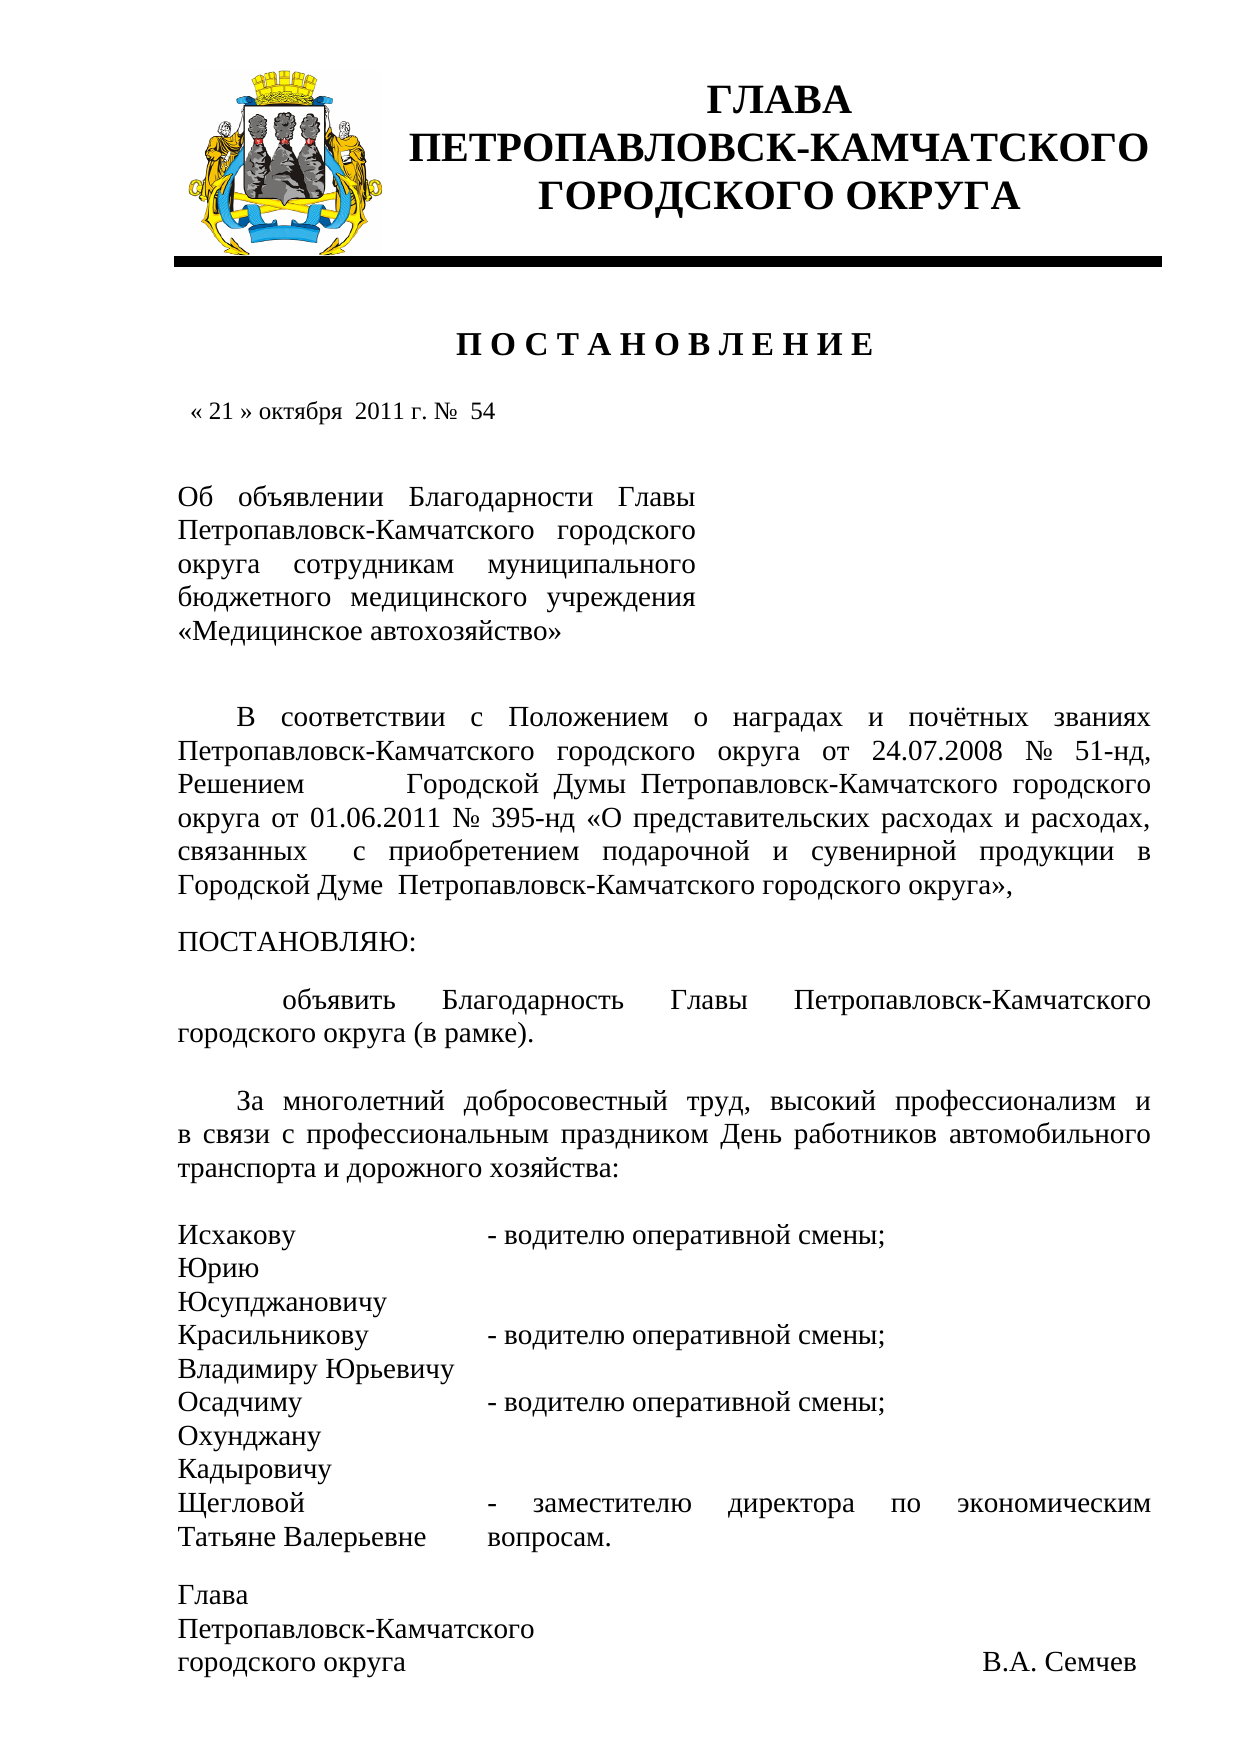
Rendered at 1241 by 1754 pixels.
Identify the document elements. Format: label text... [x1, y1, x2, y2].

table_header « 21 » октября 2011 г. № 54 [166, 396, 650, 445]
picture [188, 70, 383, 256]
text Глава [177, 1577, 1152, 1611]
text За многолетний добросовестный труд, высокий профессионализм и в связи с профессиональным праздником День работников автомобильного транспорта и дорожного хозяйства: [177, 1083, 1152, 1183]
table_cell Красильникову Владимиру Юрьевичу [166, 1318, 476, 1384]
text Петропавловск-Камчатского [177, 1611, 1152, 1644]
table_cell [177, 256, 1163, 290]
text городского округа В.А. Семчев [177, 1644, 1152, 1678]
table_header [177, 59, 395, 256]
table_cell Щегловой Татьяне Валерьевне [166, 1485, 476, 1577]
table_cell - заместителю директора по экономическим вопросам. [476, 1485, 1163, 1577]
text ПОСТАНОВЛЯЮ: [177, 924, 1152, 958]
text объявить Благодарность Главы Петропавловск-Камчатского городского округа (в рамке). [177, 982, 1152, 1049]
table_header Исхакову Юрию Юсупджановичу [166, 1217, 476, 1317]
table_cell - водителю оперативной смены; [476, 1318, 1163, 1384]
table_cell - водителю оперативной смены; [476, 1385, 1163, 1485]
table_header Об объявлении Благодарности Главы Петропавловск-Камчатского городского округа сотрудникам муниципального бюджетного медицинского учреждения «Медицинское автохозяйство» [166, 479, 707, 646]
table_header ГЛАВА ПЕТРОПАВЛОВСК-КАМЧАТСКОГО ГОРОДСКОГО ОКРУГА [395, 59, 1163, 256]
text П О С Т А Н О В Л Е Н И Е [177, 324, 1152, 362]
table_cell Осадчиму Охунджану Кадыровичу [166, 1385, 476, 1485]
table_header - водителю оперативной смены; [476, 1217, 1163, 1317]
text В соответствии с Положением о наградах и почётных званиях Петропавловск-Камчатского городского округа от 24.07.2008 № 51-нд, Решением Городской Думы Петропавловск-Камчатского городского округа от 01.06.2011 № 395-нд «О представительских расходах и расходах, связанных с приобретением подарочной и сувенирной продукции в Городской Думе Петропавловск-Камчатского городского округа», [177, 699, 1152, 900]
